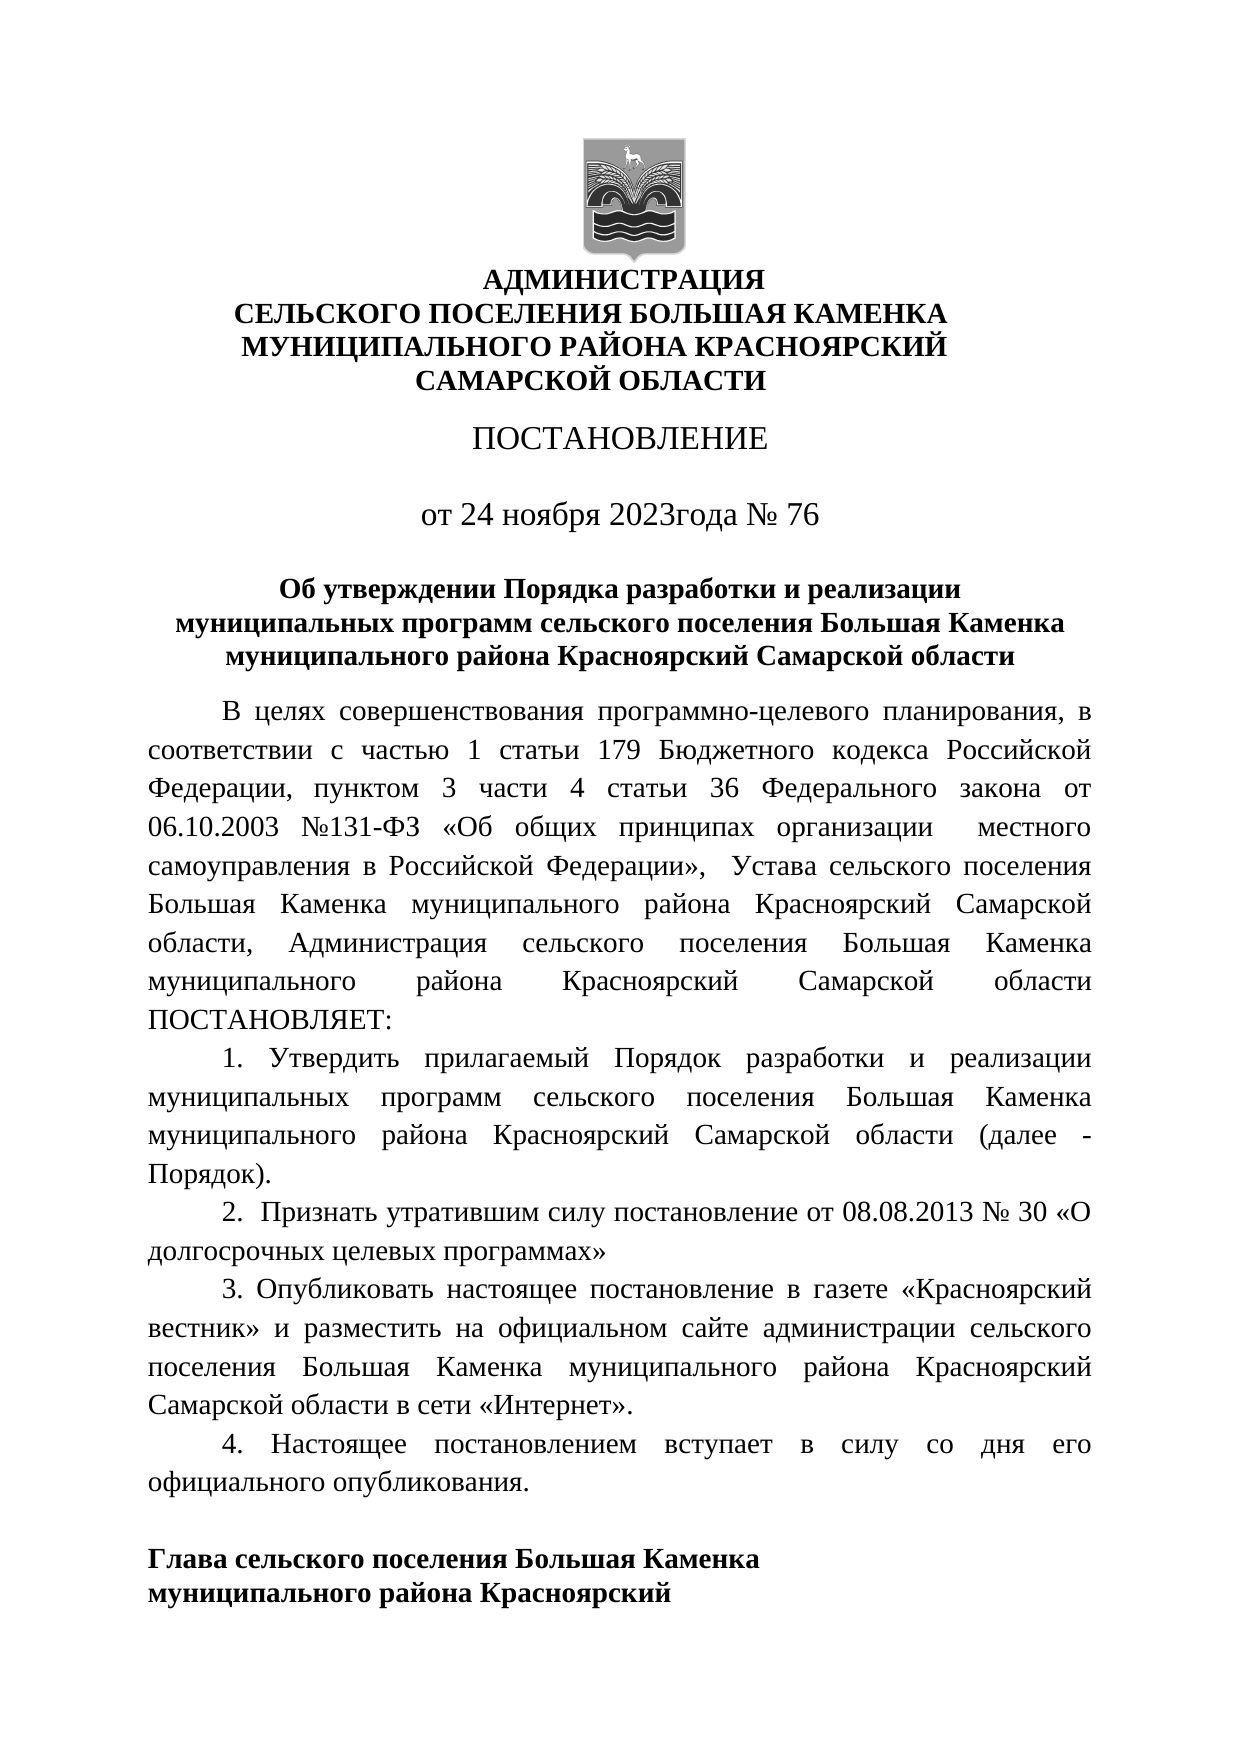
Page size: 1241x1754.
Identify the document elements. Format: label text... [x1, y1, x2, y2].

text СЕЛЬСКОГО ПОСЕЛЕНИЯ БОЛЬШАЯ КАМЕНКА [89, 296, 1093, 329]
text муниципальных программ сельского поселения Большая Каменка муниципального района Красноярский Самарской области [148, 605, 1092, 672]
text МУНИЦИПАЛЬНОГО РАЙОНА КРАСНОЯРСКИЙ [89, 329, 1093, 363]
text 1. Утвердить прилагаемый Порядок разработки и реализации муниципальных программ сельского поселения Большая Каменка муниципального района Красноярский Самарской области (далее - Порядок). [148, 1040, 1092, 1189]
text АДМИНИСТРАЦИЯ [148, 118, 1093, 296]
text 2. Признать утратившим силу постановление от 08.08.2013 № 30 «О долгосрочных целевых программах» [148, 1194, 1092, 1267]
text ПОСТАНОВЛЕНИЕ [148, 418, 1092, 456]
text Глава сельского поселения Большая Каменка [148, 1541, 1092, 1575]
text 3. Опубликовать настоящее постановление в газете «Красноярский вестник» и разместить на официальном сайте администрации сельского поселения Большая Каменка муниципального района Красноярский Самарской области в сети «Интернет». [148, 1272, 1092, 1421]
text 4. Настоящее постановлением вступает в силу со дня его официального опубликования. [148, 1426, 1092, 1498]
text Об утверждении Порядка разработки и реализации [148, 571, 1092, 605]
text В целях совершенствования программно-целевого планирования, в соответствии с частью 1 статьи 179 Бюджетного кодекса Российской Федерации, пунктом 3 части 4 статьи 36 Федерального закона от 06.10.2003 №131-ФЗ «Об общих принципах организации местного самоуправления в Российской Федерации», Устава сельского поселения Большая Каменка муниципального района Красноярский Самарской области, Администрация сельского поселения Большая Каменка муниципального района Красноярский Самарской области ПОСТАНОВЛЯЕТ: [148, 693, 1092, 1035]
text САМАРСКОЙ ОБЛАСТИ [89, 363, 1093, 396]
text от 24 ноября 2023года № 76 [148, 494, 1092, 533]
text муниципального района Красноярский [148, 1575, 1092, 1608]
